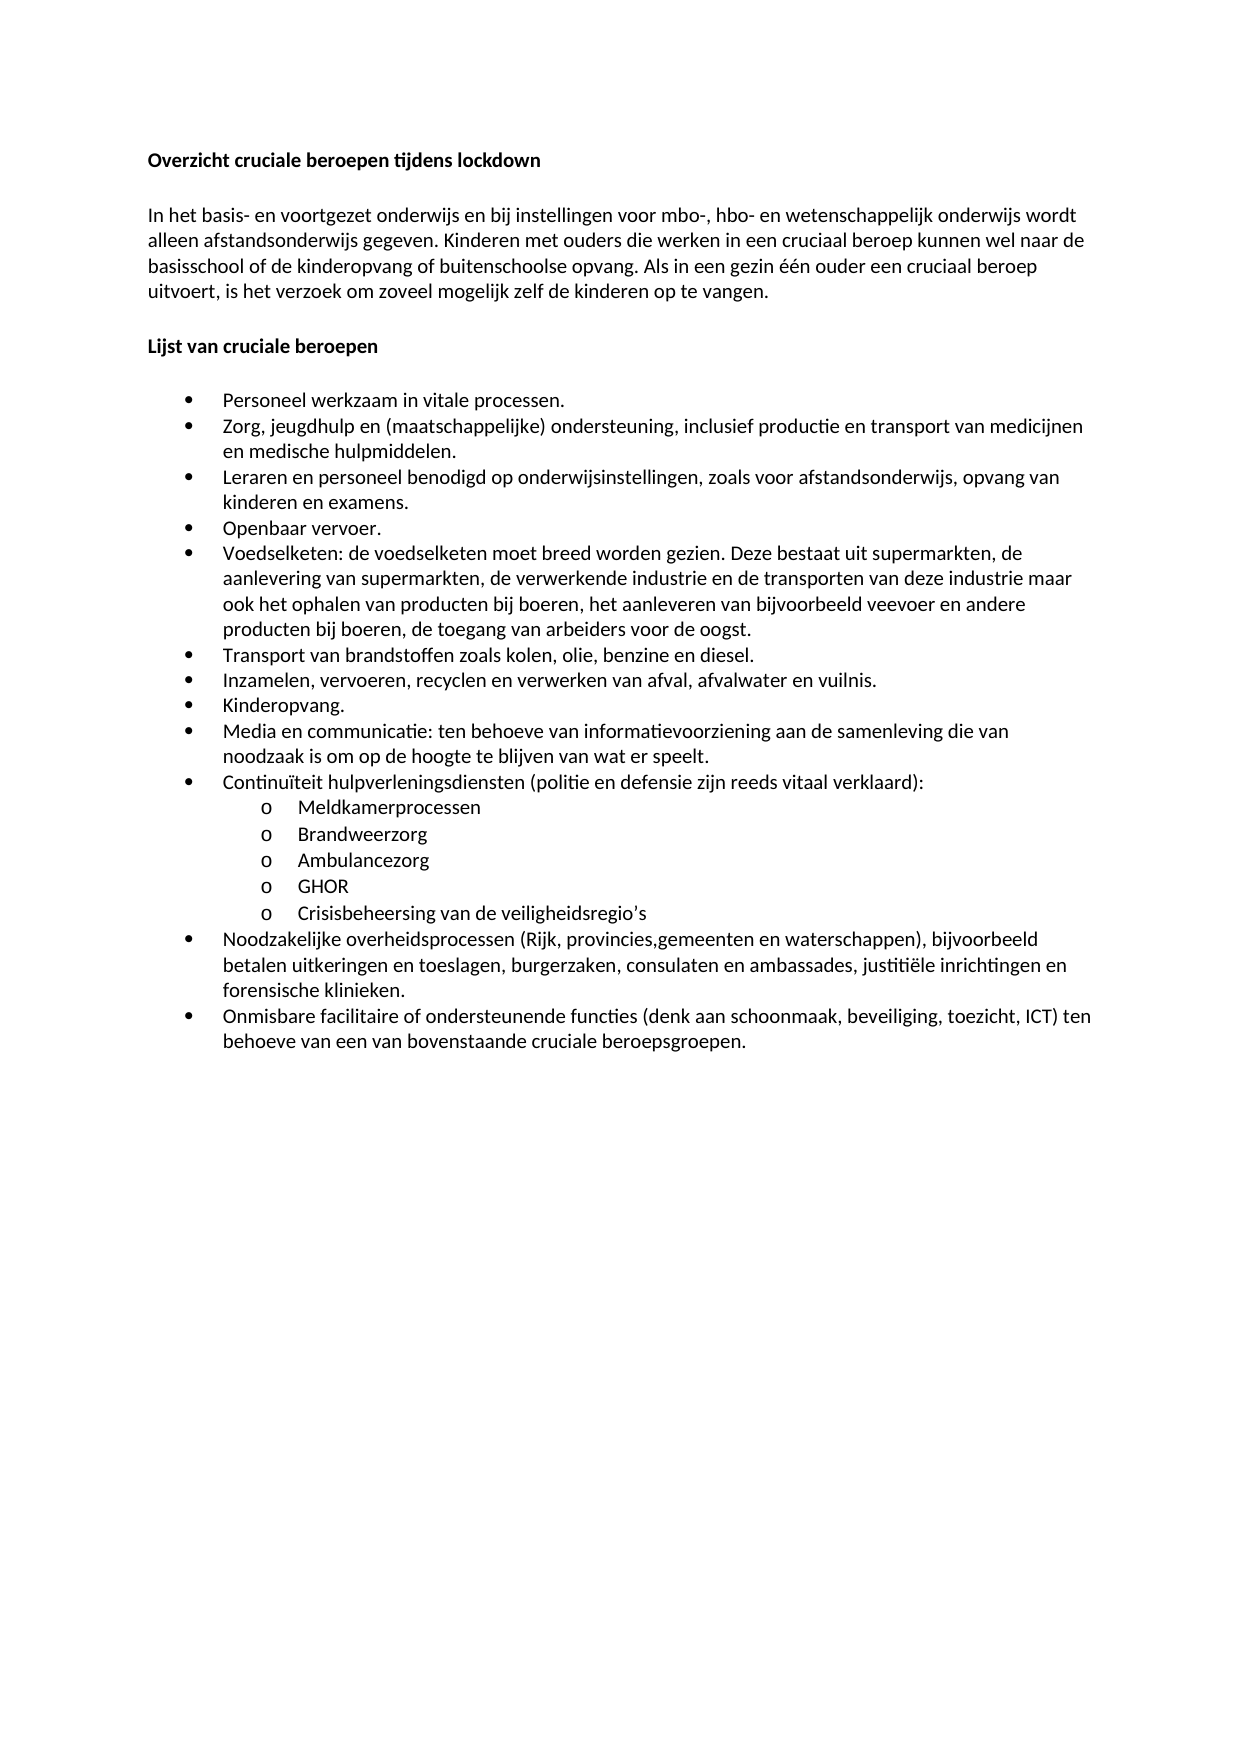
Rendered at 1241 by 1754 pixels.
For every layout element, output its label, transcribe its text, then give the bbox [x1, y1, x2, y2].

list GHOR [260, 874, 1093, 900]
list Transport van brandstoffen zoals kolen, olie, benzine en diesel. [185, 642, 1093, 667]
list Brandweerzorg [260, 821, 1093, 847]
list Voedselketen: de voedselketen moet breed worden gezien. Deze bestaat uit supermarkten, de aanlevering van supermarkten, de verwerkende industrie en de transporten van deze industrie maar ook het ophalen van producten bij boeren, het aanleveren van bijvoorbeeld veevoer en andere producten bij boeren, de toegang van arbeiders voor de oogst. [185, 540, 1093, 642]
text Lijst van cruciale beroepen [148, 333, 1093, 358]
list Inzamelen, vervoeren, recyclen en verwerken van afval, afvalwater en vuilnis. [185, 667, 1093, 693]
list Media en communicatie: ten behoeve van informatievoorziening aan de samenleving die van noodzaak is om op de hoogte te blijven van wat er speelt. [185, 718, 1093, 769]
list Leraren en personeel benodigd op onderwijsinstellingen, zoals voor afstandsonderwijs, opvang van kinderen en examens. [185, 464, 1093, 515]
list Personeel werkzaam in vitale processen. [185, 388, 1093, 413]
list Crisisbeheersing van de veiligheidsregio’s [260, 900, 1093, 927]
list Onmisbare facilitaire of ondersteunende functies (denk aan schoonmaak, beveiliging, toezicht, ICT) ten behoeve van een van bovenstaande cruciale beroepsgroepen. [185, 1003, 1093, 1054]
list Ambulancezorg [260, 847, 1093, 874]
list Meldkamerprocessen [260, 794, 1093, 821]
list Continuïteit hulpverleningsdiensten (politie en defensie zijn reeds vitaal verklaard): [185, 769, 1093, 794]
text In het basis- en voortgezet onderwijs en bij instellingen voor mbo-, hbo- en wetenschappelijk onderwijs wordt alleen afstandsonderwijs gegeven. Kinderen met ouders die werken in een cruciaal beroep kunnen wel naar de basisschool of de kinderopvang of buitenschoolse opvang. Als in een gezin één ouder een cruciaal beroep uitvoert, is het verzoek om zoveel mogelijk zelf de kinderen op te vangen. [148, 202, 1093, 304]
list Zorg, jeugdhulp en (maatschappelijke) ondersteuning, inclusief productie en transport van medicijnen en medische hulpmiddelen. [185, 413, 1093, 464]
list Openbaar vervoer. [185, 515, 1093, 540]
list Kinderopvang. [185, 693, 1093, 718]
text Overzicht cruciale beroepen tijdens lockdown [148, 148, 1093, 173]
list Noodzakelijke overheidsprocessen (Rijk, provincies,gemeenten en waterschappen), bijvoorbeeld betalen uitkeringen en toeslagen, burgerzaken, consulaten en ambassades, justitiële inrichtingen en forensische klinieken. [185, 927, 1093, 1003]
